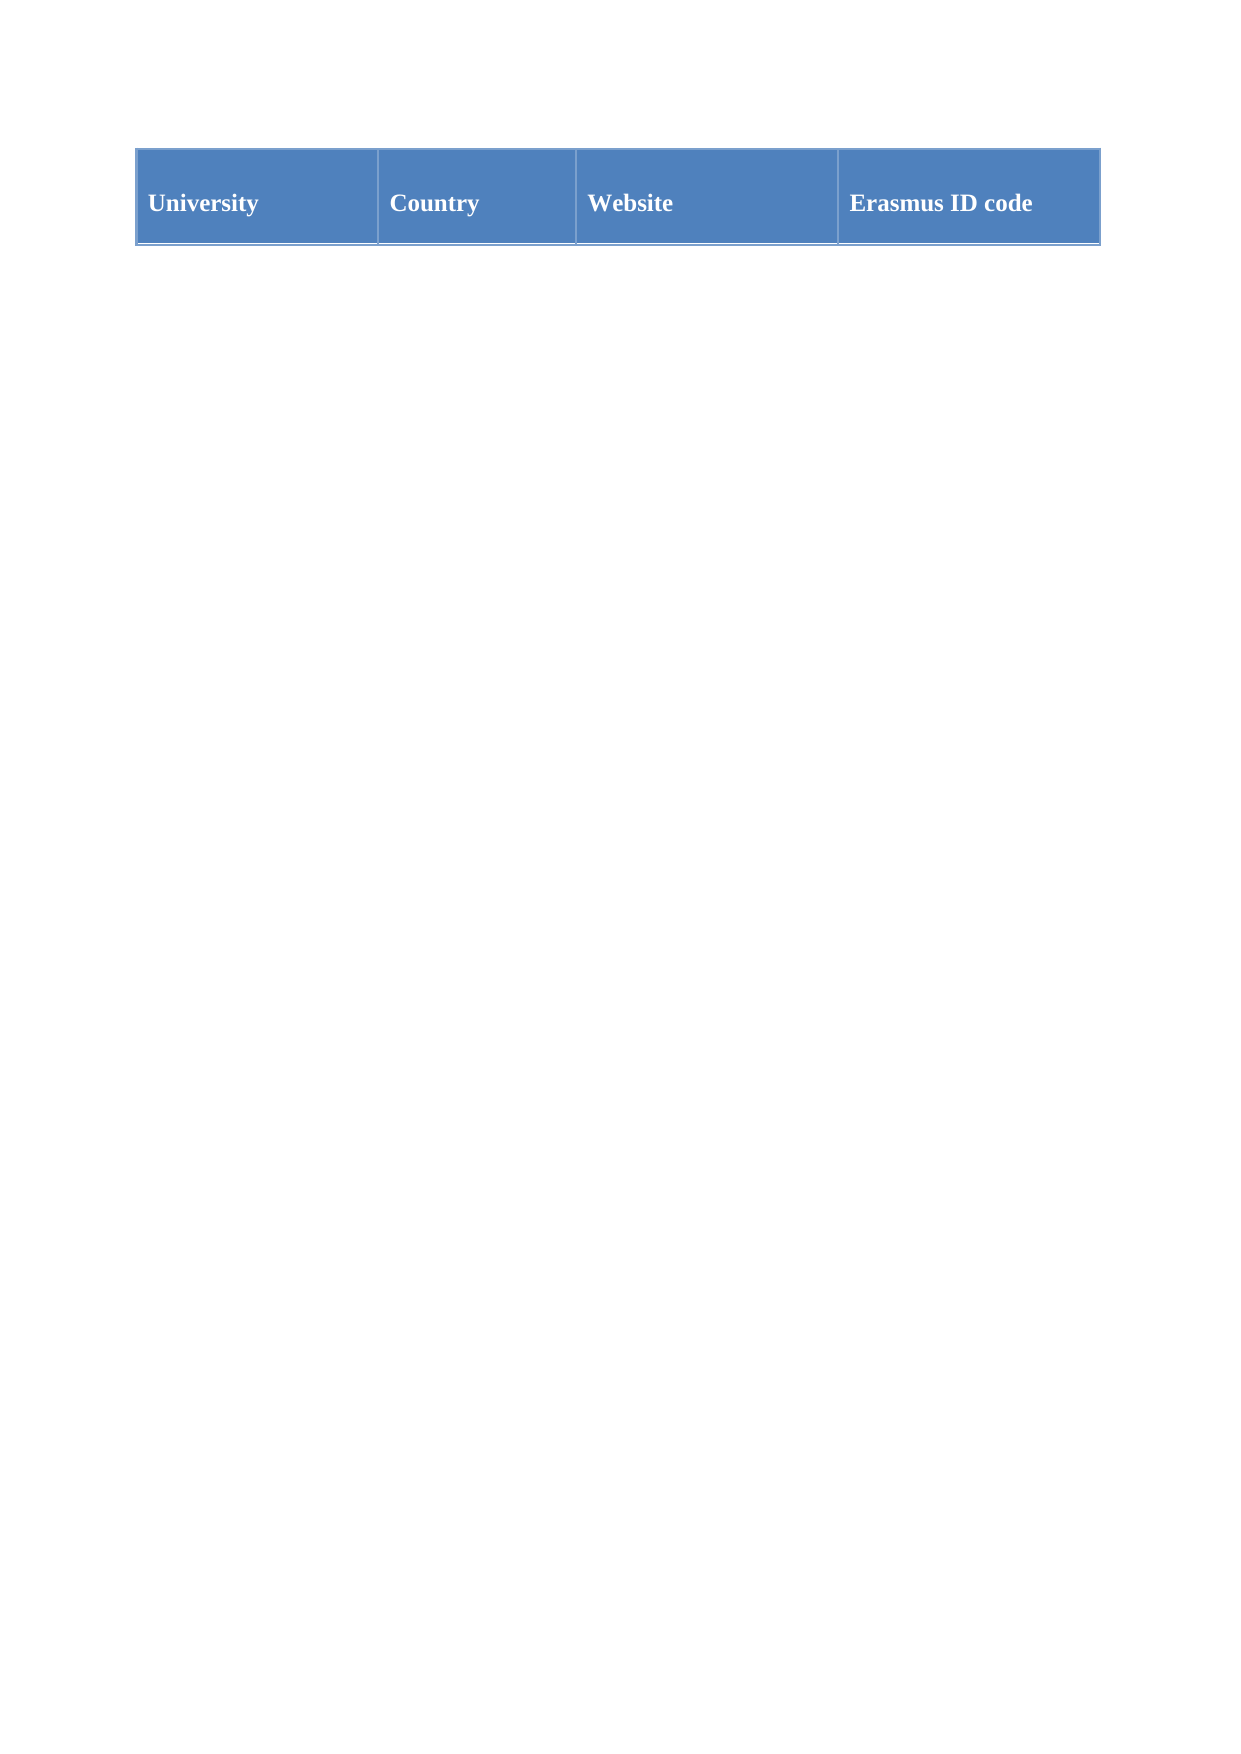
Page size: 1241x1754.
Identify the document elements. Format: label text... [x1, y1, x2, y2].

table_header University [138, 150, 377, 243]
table_header Erasmus ID code [839, 150, 1099, 243]
table_header Country [379, 150, 575, 243]
table_header Website [577, 150, 837, 243]
